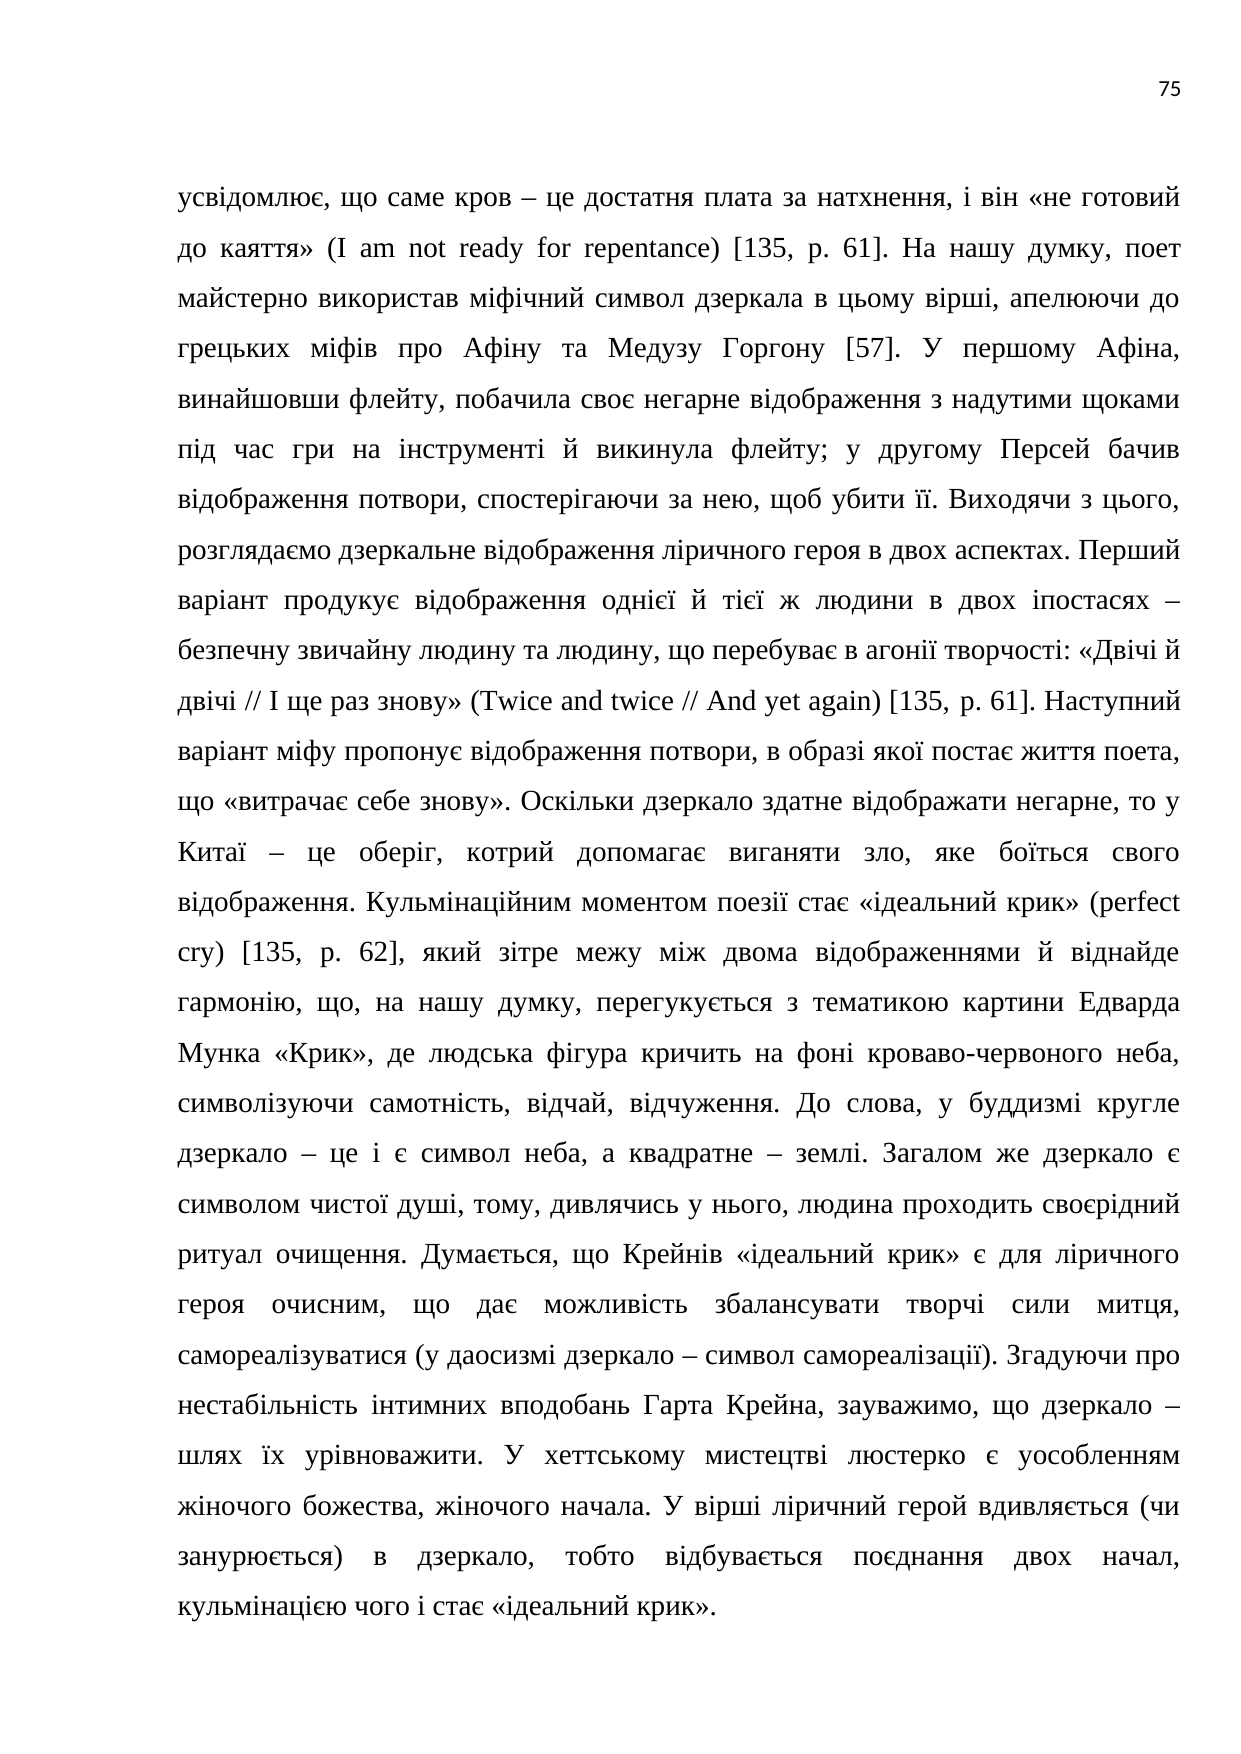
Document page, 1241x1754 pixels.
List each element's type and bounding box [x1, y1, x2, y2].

text [177, 179, 1181, 1622]
